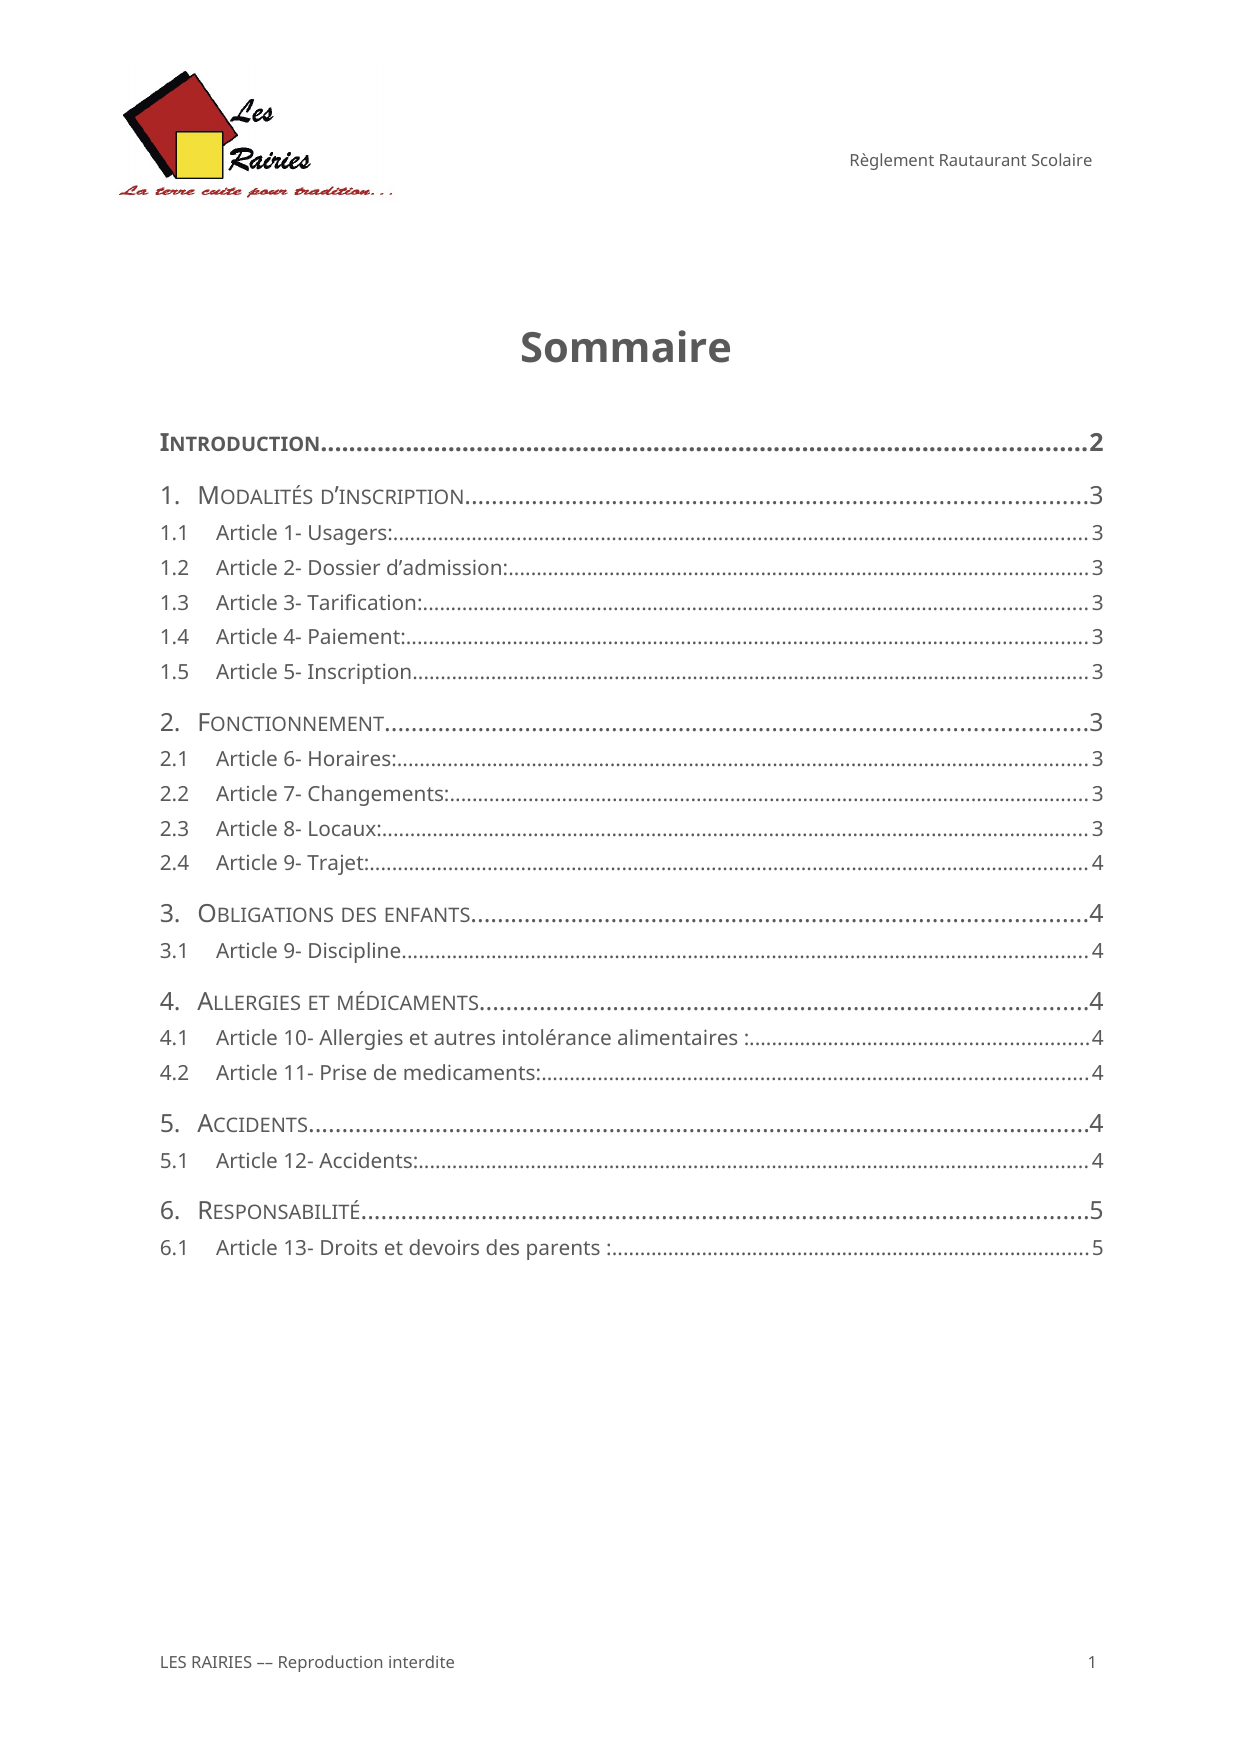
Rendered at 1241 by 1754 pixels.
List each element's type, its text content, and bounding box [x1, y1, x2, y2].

text 2.2 Article 7- Changements: 3 [159, 779, 1092, 808]
text 6.1 Article 13- Droits et devoirs des parents : 5 [159, 1233, 1092, 1262]
text Sommaire [159, 318, 1092, 375]
text 2.3 Article 8- Locaux: 3 [159, 814, 1092, 842]
text 2.1 Article 6- Horaires: 3 [159, 744, 1092, 773]
text 4. Allergies et médicaments 4 [159, 983, 1092, 1017]
text 5. Accidents 4 [159, 1105, 1092, 1139]
text 1.2 Article 2- Dossier d’admission: 3 [159, 553, 1092, 581]
text 5.1 Article 12- Accidents: 4 [159, 1146, 1092, 1174]
text Introduction 2 [159, 425, 1092, 459]
text 1.4 Article 4- Paiement: 3 [159, 622, 1092, 651]
text 1.5 Article 5- Inscription 3 [159, 657, 1092, 685]
text 6. Responsabilité 5 [159, 1193, 1092, 1227]
text 1. Modalités d’inscription 3 [159, 478, 1092, 512]
picture [113, 65, 399, 203]
text 4.1 Article 10- Allergies et autres intolérance alimentaires : 4 [159, 1023, 1092, 1052]
text 3.1 Article 9- Discipline 4 [159, 936, 1092, 964]
text 1.3 Article 3- Tarification: 3 [159, 588, 1092, 616]
text 2. Fonctionnement 3 [159, 704, 1092, 738]
text 2.4 Article 9- Trajet: 4 [159, 848, 1092, 877]
text 1.1 Article 1- Usagers: 3 [159, 518, 1092, 547]
text 4.2 Article 11- Prise de medicaments: 4 [159, 1058, 1092, 1087]
text 3. Obligations des enfants 4 [159, 896, 1092, 930]
